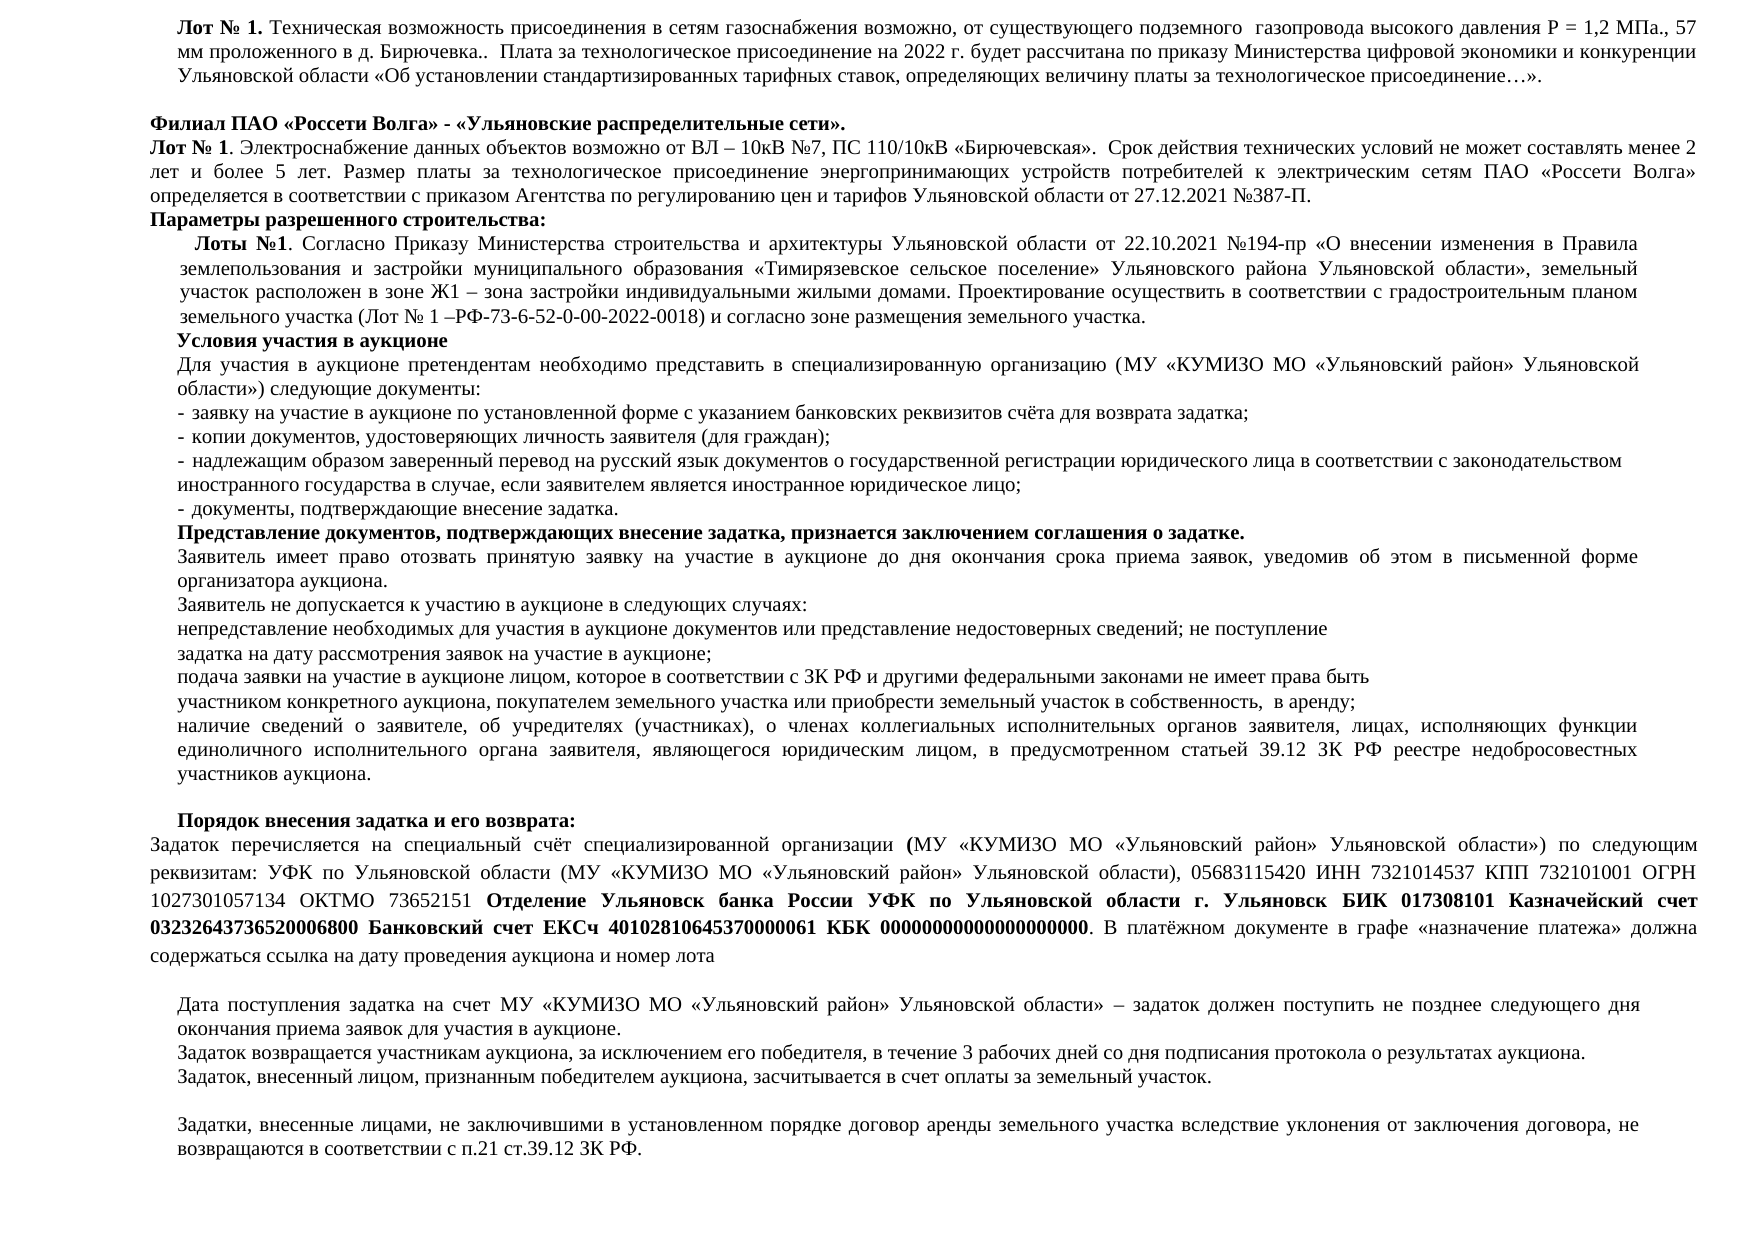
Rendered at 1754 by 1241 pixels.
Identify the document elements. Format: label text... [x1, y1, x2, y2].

list копии документов, удостоверяющих личность заявителя (для граждан); [177, 424, 1698, 448]
text Условия участия в аукционе [150, 328, 1640, 352]
list заявку на участие в аукционе по установленной форме с указанием банковских реквизитов счёта для возврата задатка; [177, 400, 1698, 424]
text Параметры разрешенного строительства: [150, 207, 1698, 231]
text наличие сведений о заявителе, об учредителях (участниках), о членах коллегиальных исполнительных органов заявителя, лицах, исполняющих функции единоличного исполнительного органа заявителя, являющегося юридическим лицом, в предусмотренном статьей 39.12 ЗК РФ реестре недобросовестных участников аукциона. [177, 713, 1640, 785]
text Задатки, внесенные лицами, не заключившими в установленном порядке договор аренды земельного участка вследствие уклонения от заключения договора, не возвращаются в соответствии с п.21 ст.39.12 ЗК РФ. [177, 1112, 1641, 1160]
list надлежащим образом заверенный перевод на русский язык документов о государственной регистрации юридического лица в соответствии с законодательством иностранного государства в случае, если заявителем является иностранное юридическое лицо; [177, 448, 1640, 496]
text Порядок внесения задатка и его возврата: [177, 809, 1698, 832]
text Заявитель имеет право отозвать принятую заявку на участие в аукционе до дня окончания срока приема заявок, уведомив об этом в письменной форме организатора аукциона. [177, 544, 1640, 592]
text участником конкретного аукциона, покупателем земельного участка или приобрести земельный участок в собственность, в аренду; [177, 688, 1698, 713]
text Лот № 1. Электроснабжение данных объектов возможно от ВЛ – 10кВ №7, ПС 110/10кВ «Бирючевская». Срок действия технических условий не может составлять менее 2 лет и более 5 лет. Размер платы за технологическое присоединение энергопринимающих устройств потребителей к электрическим сетям ПАО «Россети Волга» определяется в соответствии с приказом Агентства по регулированию цен и тарифов Ульяновской области от 27.12.2021 №387-П. [150, 135, 1698, 207]
text Задаток возвращается участникам аукциона, за исключением его победителя, в течение 3 рабочих дней со дня подписания протокола о результатах аукциона. [177, 1040, 1641, 1064]
text подача заявки на участие в аукционе лицом, которое в соответствии с ЗК РФ и другими федеральными законами не имеет права быть [177, 664, 1698, 688]
text Задаток, внесенный лицом, признанным победителем аукциона, засчитывается в счет оплаты за земельный участок. [177, 1064, 1641, 1088]
text Заявитель не допускается к участию в аукционе в следующих случаях: [177, 592, 1698, 616]
text Для участия в аукционе претендентам необходимо представить в специализированную организацию (МУ «КУМИЗО МО «Ульяновский район» Ульяновской области») следующие документы: [177, 352, 1640, 400]
text Представление документов, подтверждающих внесение задатка, признается заключением соглашения о задатке. [177, 520, 1698, 544]
text Филиал ПАО «Россети Волга» - «Ульяновские распределительные сети». [150, 111, 1698, 135]
text Лот № 1. Техническая возможность присоединения в сетям газоснабжения возможно, от существующего подземного газопровода высокого давления Р = 1,2 МПа., 57 мм проложенного в д. Бирючевка.. Плата за технологическое присоединение на 2022 г. будет рассчитана по приказу Министерства цифровой экономики и конкуренции Ульяновской области «Об установлении стандартизированных тарифных ставок, определяющих величину платы за технологическое присоединение…». [177, 15, 1698, 87]
text Дата поступления задатка на счет МУ «КУМИЗО МО «Ульяновский район» Ульяновской области» – задаток должен поступить не позднее следующего дня окончания приема заявок для участия в аукционе. [177, 992, 1641, 1040]
text Лоты №1. Согласно Приказу Министерства строительства и архитектуры Ульяновской области от 22.10.2021 №194-пр «О внесении изменения в Правила землепользования и застройки муниципального образования «Тимирязевское сельское поселение» Ульяновского района Ульяновской области», земельный участок расположен в зоне Ж1 – зона застройки индивидуальными жилыми домами. Проектирование осуществить в соответствии с градостроительным планом земельного участка (Лот № 1 –РФ-73-6-52-0-00-2022-0018) и согласно зоне размещения земельного участка. [150, 231, 1640, 328]
text Задаток перечисляется на специальный счёт специализированной организации (МУ «КУМИЗО МО «Ульяновский район» Ульяновской области») по следующим реквизитам: УФК по Ульяновской области (МУ «КУМИЗО МО «Ульяновский район» Ульяновской области), 05683115420 ИНН 7321014537 КПП 732101001 ОГРН 1027301057134 ОКТМО 73652151 Отделение Ульяновск банка России УФК по Ульяновской области г. Ульяновск БИК 017308101 Казначейский счет 03232643736520006800 Банковский счет ЕКСч 40102810645370000061 КБК 00000000000000000000. В платёжном документе в графе «назначение платежа» должна содержаться ссылка на дату проведения аукциона и номер лота [150, 832, 1698, 967]
text непредставление необходимых для участия в аукционе документов или представление недостоверных сведений; не поступление задатка на дату рассмотрения заявок на участие в аукционе; [177, 616, 1329, 664]
list документы, подтверждающие внесение задатка. [177, 496, 1698, 520]
